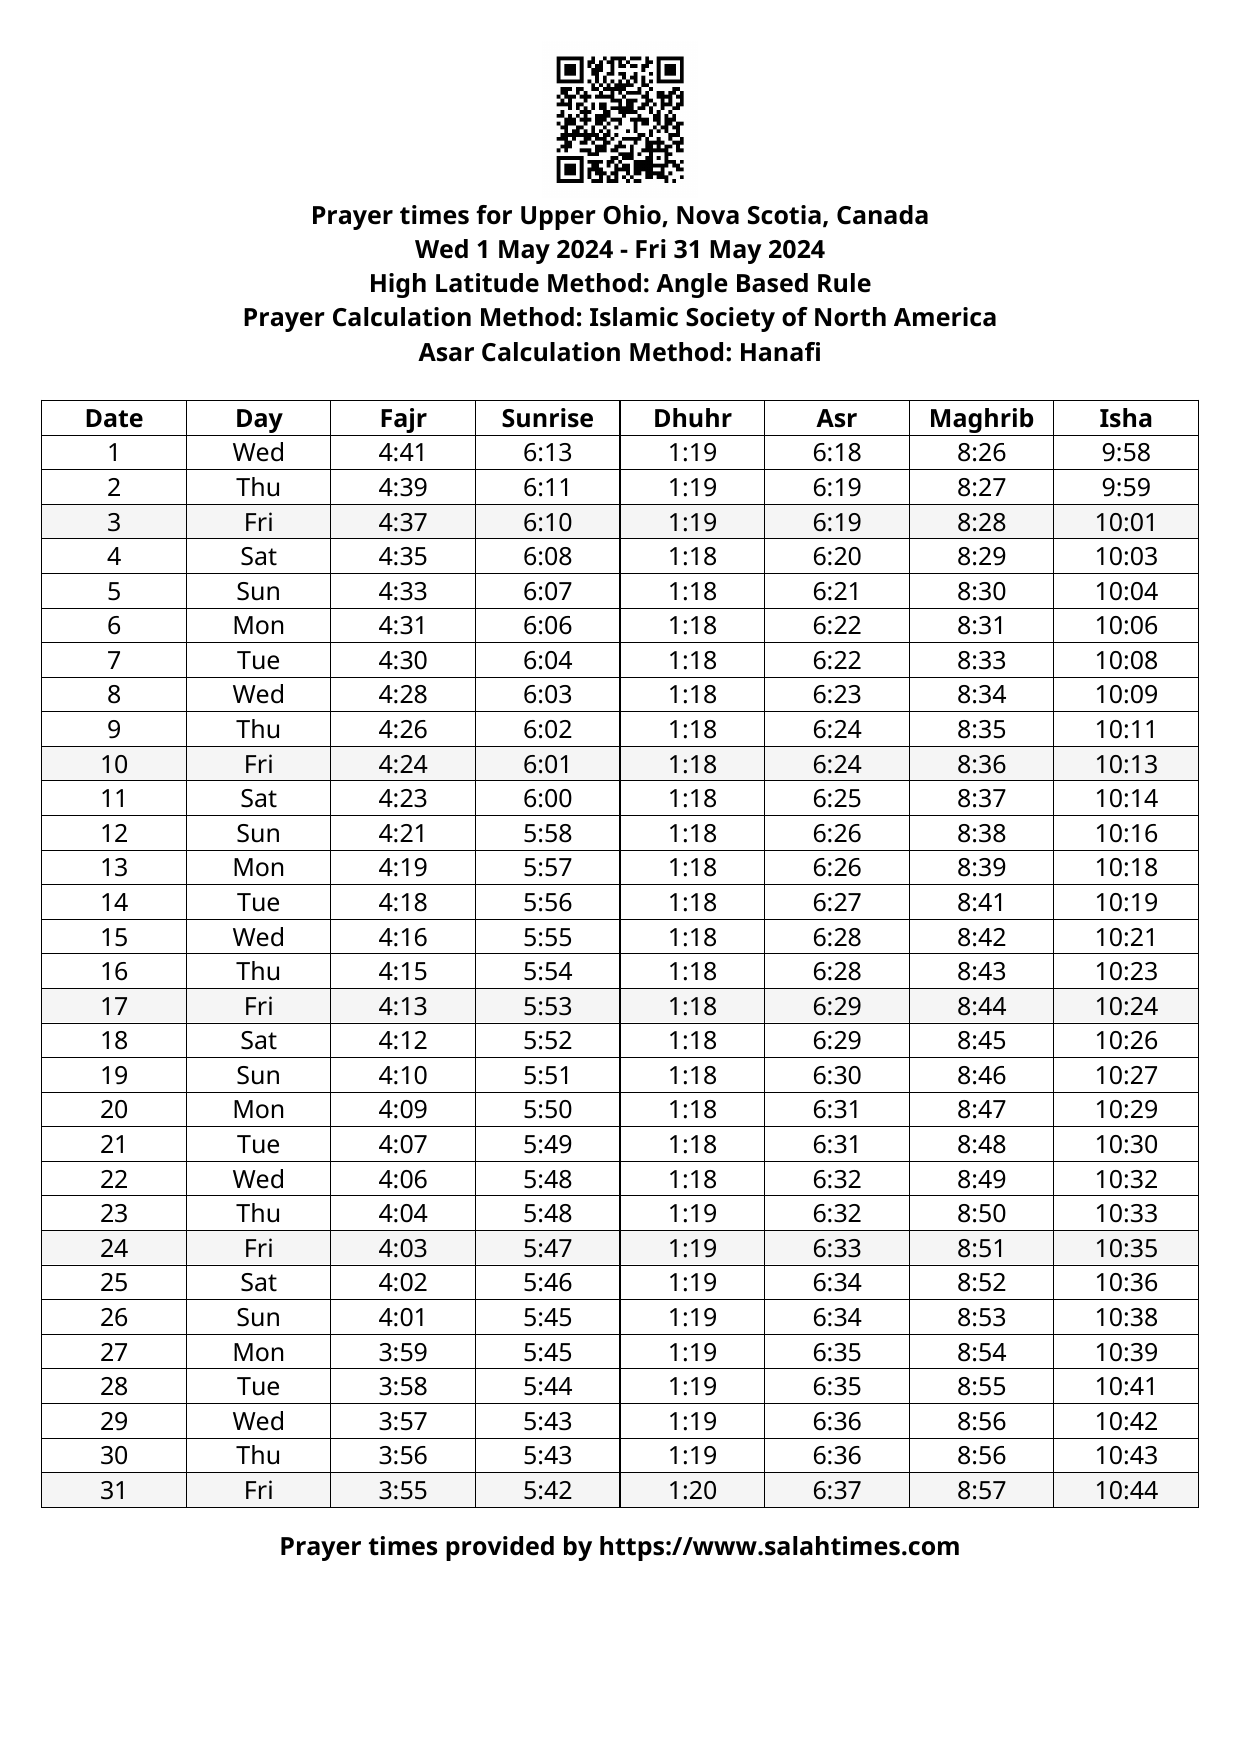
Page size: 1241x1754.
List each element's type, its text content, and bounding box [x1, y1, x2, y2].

table_cell 8:44 [910, 989, 1053, 1022]
table_cell 29 [42, 1404, 186, 1437]
table_cell 6:13 [476, 436, 619, 469]
table_cell Fri [187, 1473, 330, 1507]
table_cell 3:57 [331, 1404, 475, 1437]
table_cell 10:33 [1054, 1196, 1198, 1230]
table_cell 6:33 [765, 1231, 909, 1264]
table_cell Tue [187, 885, 330, 919]
table_cell 4:06 [331, 1162, 475, 1195]
table_cell 5:57 [476, 851, 619, 884]
table_cell 1:19 [621, 1335, 764, 1368]
table_cell 10:24 [1054, 989, 1198, 1022]
table_header Date [42, 401, 186, 434]
table_cell 6:07 [476, 574, 619, 607]
table_cell 5:48 [476, 1196, 619, 1230]
table_cell 1:18 [621, 989, 764, 1022]
picture [542, 41, 699, 198]
table_cell 6:08 [476, 539, 619, 573]
table_cell 1:18 [621, 1127, 764, 1161]
table_cell 1:19 [621, 1439, 764, 1472]
table_cell 6:35 [765, 1369, 909, 1403]
table_cell 5:53 [476, 989, 619, 1022]
table_cell Fri [187, 989, 330, 1022]
table_header Maghrib [910, 401, 1053, 434]
table_cell 6:23 [765, 678, 909, 711]
table_cell 23 [42, 1196, 186, 1230]
table_cell 6:35 [765, 1335, 909, 1368]
table_cell 5:51 [476, 1058, 619, 1092]
table_cell 20 [42, 1093, 186, 1126]
table_cell 10:29 [1054, 1093, 1198, 1126]
table_cell 1:18 [621, 574, 764, 607]
table_cell 8:51 [910, 1231, 1053, 1264]
table_cell 19 [42, 1058, 186, 1092]
table_cell 6:36 [765, 1439, 909, 1472]
table_cell 1:18 [621, 712, 764, 746]
table_cell 4:04 [331, 1196, 475, 1230]
table_cell 2 [42, 470, 186, 504]
table_cell 6:06 [476, 609, 619, 642]
table_cell 4:37 [331, 505, 475, 538]
table_cell 24 [42, 1231, 186, 1264]
table_cell 1 [42, 436, 186, 469]
table_cell 10:44 [1054, 1473, 1198, 1507]
table_cell 8:48 [910, 1127, 1053, 1161]
table_cell 10:42 [1054, 1404, 1198, 1437]
table_cell 10:38 [1054, 1300, 1198, 1334]
table_cell Wed [187, 920, 330, 953]
table_header Fajr [331, 401, 475, 434]
table_cell 8:52 [910, 1266, 1053, 1299]
table_cell Wed [187, 678, 330, 711]
table_cell Sat [187, 539, 330, 573]
table_cell 8:35 [910, 712, 1053, 746]
table_cell 25 [42, 1266, 186, 1299]
table_cell 1:18 [621, 1024, 764, 1057]
table_cell 4:09 [331, 1093, 475, 1126]
table_cell 1:19 [621, 1266, 764, 1299]
table_cell Thu [187, 1196, 330, 1230]
table_cell 6:30 [765, 1058, 909, 1092]
table_cell 5:58 [476, 816, 619, 849]
table_cell 1:18 [621, 1162, 764, 1195]
table_cell 10:36 [1054, 1266, 1198, 1299]
table_cell 1:18 [621, 1093, 764, 1126]
table_cell Sun [187, 1300, 330, 1334]
table_cell 1:19 [621, 1196, 764, 1230]
table_cell 4:41 [331, 436, 475, 469]
table_cell 8:43 [910, 954, 1053, 988]
table_cell 6:31 [765, 1093, 909, 1126]
table_cell 6:32 [765, 1162, 909, 1195]
table_cell 10:08 [1054, 643, 1198, 677]
table_cell Sat [187, 1024, 330, 1057]
table_cell 10:09 [1054, 678, 1198, 711]
table_cell Mon [187, 1335, 330, 1368]
table_cell 3:55 [331, 1473, 475, 1507]
table_cell 1:19 [621, 1231, 764, 1264]
table_cell 4:26 [331, 712, 475, 746]
table_cell 6:29 [765, 1024, 909, 1057]
table_cell 10:11 [1054, 712, 1198, 746]
table_cell 4:15 [331, 954, 475, 988]
table_cell 1:18 [621, 885, 764, 919]
table_cell 9 [42, 712, 186, 746]
table_cell 1:18 [621, 954, 764, 988]
table_cell 1:18 [621, 609, 764, 642]
table_header Sunrise [476, 401, 619, 434]
table_cell 1:19 [621, 505, 764, 538]
table_cell 3:58 [331, 1369, 475, 1403]
table_cell 6:24 [765, 747, 909, 780]
table_cell 6:26 [765, 851, 909, 884]
table_cell 8:54 [910, 1335, 1053, 1368]
table_cell 1:18 [621, 851, 764, 884]
table_cell 8:36 [910, 747, 1053, 780]
table_cell Mon [187, 851, 330, 884]
table_cell 7 [42, 643, 186, 677]
table_cell 11 [42, 781, 186, 815]
table_cell 10:30 [1054, 1127, 1198, 1161]
text Asar Calculation Method: Hanafi [42, 334, 1198, 368]
table_cell 6:32 [765, 1196, 909, 1230]
table_cell 5:52 [476, 1024, 619, 1057]
table_cell 10:27 [1054, 1058, 1198, 1092]
table_cell 6:27 [765, 885, 909, 919]
table_cell 6:34 [765, 1266, 909, 1299]
table_cell 8:56 [910, 1404, 1053, 1437]
table_cell Fri [187, 1231, 330, 1264]
table_cell 6:22 [765, 609, 909, 642]
table_cell 5:47 [476, 1231, 619, 1264]
table_cell Thu [187, 470, 330, 504]
table_cell 5:45 [476, 1300, 619, 1334]
table_cell 8:56 [910, 1439, 1053, 1472]
table_cell Sun [187, 574, 330, 607]
table_cell 5:54 [476, 954, 619, 988]
table_cell Thu [187, 712, 330, 746]
table_header Day [187, 401, 330, 434]
table_cell 5:45 [476, 1335, 619, 1368]
table_cell 4:24 [331, 747, 475, 780]
table_cell 3 [42, 505, 186, 538]
table_cell 6:19 [765, 505, 909, 538]
table_cell Tue [187, 1127, 330, 1161]
table_cell 6 [42, 609, 186, 642]
table_cell 1:19 [621, 436, 764, 469]
table_cell Tue [187, 643, 330, 677]
table_cell 4:16 [331, 920, 475, 953]
table_cell 5:44 [476, 1369, 619, 1403]
table_cell 10:18 [1054, 851, 1198, 884]
table_cell 8:57 [910, 1473, 1053, 1507]
table_cell 8:38 [910, 816, 1053, 849]
table_cell 6:22 [765, 643, 909, 677]
table_cell 6:20 [765, 539, 909, 573]
table_cell Tue [187, 1369, 330, 1403]
table_cell Wed [187, 1162, 330, 1195]
table_cell 1:18 [621, 539, 764, 573]
table_cell 1:20 [621, 1473, 764, 1507]
table_cell 8:39 [910, 851, 1053, 884]
table_cell 8 [42, 678, 186, 711]
table_cell 4:33 [331, 574, 475, 607]
table_cell 6:02 [476, 712, 619, 746]
table_cell 8:46 [910, 1058, 1053, 1092]
table_cell 10:26 [1054, 1024, 1198, 1057]
table_cell 14 [42, 885, 186, 919]
table_cell 21 [42, 1127, 186, 1161]
table_cell 22 [42, 1162, 186, 1195]
table_cell 1:19 [621, 1404, 764, 1437]
table_cell Mon [187, 1093, 330, 1126]
table_cell 8:45 [910, 1024, 1053, 1057]
table_cell 8:26 [910, 436, 1053, 469]
table_cell 8:27 [910, 470, 1053, 504]
table_cell 8:41 [910, 885, 1053, 919]
table_cell 1:18 [621, 816, 764, 849]
table_cell 16 [42, 954, 186, 988]
table_cell 6:19 [765, 470, 909, 504]
table_cell 8:53 [910, 1300, 1053, 1334]
table_cell 4:10 [331, 1058, 475, 1092]
table_cell 8:55 [910, 1369, 1053, 1403]
table_cell 9:59 [1054, 470, 1198, 504]
table_cell 4:35 [331, 539, 475, 573]
table_cell 1:19 [621, 1369, 764, 1403]
table_cell 5:46 [476, 1266, 619, 1299]
table_cell 8:47 [910, 1093, 1053, 1126]
table_cell 6:01 [476, 747, 619, 780]
table_cell 1:18 [621, 920, 764, 953]
table_cell 8:29 [910, 539, 1053, 573]
table_header Asr [765, 401, 909, 434]
table_cell 4:13 [331, 989, 475, 1022]
table_cell 5:56 [476, 885, 619, 919]
table_cell 8:50 [910, 1196, 1053, 1230]
table_cell 6:28 [765, 954, 909, 988]
table_cell 10:39 [1054, 1335, 1198, 1368]
table_cell Thu [187, 1439, 330, 1472]
table_cell 6:28 [765, 920, 909, 953]
table_cell 5:55 [476, 920, 619, 953]
table_cell 12 [42, 816, 186, 849]
table_cell 6:29 [765, 989, 909, 1022]
table_cell 17 [42, 989, 186, 1022]
table_cell 13 [42, 851, 186, 884]
table_cell 15 [42, 920, 186, 953]
table_cell 8:31 [910, 609, 1053, 642]
table_cell 27 [42, 1335, 186, 1368]
table_cell 8:30 [910, 574, 1053, 607]
table_cell 5:43 [476, 1404, 619, 1437]
table_cell 6:25 [765, 781, 909, 815]
table_cell 10:13 [1054, 747, 1198, 780]
table_cell Fri [187, 505, 330, 538]
table_cell 10:16 [1054, 816, 1198, 849]
table_header Isha [1054, 401, 1198, 434]
table_cell 4:12 [331, 1024, 475, 1057]
table_cell 1:19 [621, 470, 764, 504]
table_cell 10:35 [1054, 1231, 1198, 1264]
table_cell 6:21 [765, 574, 909, 607]
table_cell 8:37 [910, 781, 1053, 815]
table_cell 10:06 [1054, 609, 1198, 642]
table_cell 28 [42, 1369, 186, 1403]
table_cell 6:36 [765, 1404, 909, 1437]
table_cell 4:23 [331, 781, 475, 815]
table_cell 6:00 [476, 781, 619, 815]
table_cell Fri [187, 747, 330, 780]
table_cell 4:18 [331, 885, 475, 919]
table_cell Sat [187, 781, 330, 815]
table_cell 10:41 [1054, 1369, 1198, 1403]
table_cell 1:18 [621, 643, 764, 677]
table_cell 1:19 [621, 1300, 764, 1334]
table_cell 10:43 [1054, 1439, 1198, 1472]
table_cell 1:18 [621, 781, 764, 815]
table_cell Thu [187, 954, 330, 988]
table_cell 6:31 [765, 1127, 909, 1161]
table_cell 8:49 [910, 1162, 1053, 1195]
table_cell 4:19 [331, 851, 475, 884]
table_cell 6:11 [476, 470, 619, 504]
table_cell 8:33 [910, 643, 1053, 677]
table_cell 8:42 [910, 920, 1053, 953]
table_cell 5:49 [476, 1127, 619, 1161]
table_cell 9:58 [1054, 436, 1198, 469]
table_cell 4:31 [331, 609, 475, 642]
table_cell 6:26 [765, 816, 909, 849]
table_cell 10:03 [1054, 539, 1198, 573]
table_cell 8:34 [910, 678, 1053, 711]
table_cell 4:02 [331, 1266, 475, 1299]
table_cell 5 [42, 574, 186, 607]
table_cell 1:18 [621, 1058, 764, 1092]
table_cell 10:04 [1054, 574, 1198, 607]
table_cell 1:18 [621, 678, 764, 711]
text High Latitude Method: Angle Based Rule [42, 266, 1198, 300]
table_cell 5:42 [476, 1473, 619, 1507]
table_cell 4:28 [331, 678, 475, 711]
table_cell Wed [187, 1404, 330, 1437]
table_cell 10:01 [1054, 505, 1198, 538]
table_cell 5:50 [476, 1093, 619, 1126]
table_header Dhuhr [621, 401, 764, 434]
table_cell 10:23 [1054, 954, 1198, 988]
table_cell 4:03 [331, 1231, 475, 1264]
table_cell Mon [187, 609, 330, 642]
table_cell 10:21 [1054, 920, 1198, 953]
table_cell 6:03 [476, 678, 619, 711]
table_cell 4:39 [331, 470, 475, 504]
table_cell Sat [187, 1266, 330, 1299]
table_cell 10:32 [1054, 1162, 1198, 1195]
table_cell 8:28 [910, 505, 1053, 538]
table_cell 4:21 [331, 816, 475, 849]
table_cell 5:43 [476, 1439, 619, 1472]
table_cell 26 [42, 1300, 186, 1334]
text Prayer times for Upper Ohio, Nova Scotia, Canada [42, 198, 1198, 232]
table_cell 4 [42, 539, 186, 573]
table_cell 6:34 [765, 1300, 909, 1334]
table_cell 10:14 [1054, 781, 1198, 815]
table_cell Wed [187, 436, 330, 469]
table_cell 6:18 [765, 436, 909, 469]
table_cell 4:30 [331, 643, 475, 677]
text Wed 1 May 2024 - Fri 31 May 2024 [42, 232, 1198, 266]
table_cell 6:04 [476, 643, 619, 677]
table_cell Sun [187, 816, 330, 849]
table_cell 4:01 [331, 1300, 475, 1334]
text Prayer times provided by https://www.salahtimes.com [42, 1528, 1198, 1563]
table_cell 6:10 [476, 505, 619, 538]
table_cell 30 [42, 1439, 186, 1472]
table_cell 4:07 [331, 1127, 475, 1161]
table_cell Sun [187, 1058, 330, 1092]
table_cell 6:24 [765, 712, 909, 746]
table_cell 3:59 [331, 1335, 475, 1368]
table_cell 1:18 [621, 747, 764, 780]
table_cell 6:37 [765, 1473, 909, 1507]
table_cell 10:19 [1054, 885, 1198, 919]
text Prayer Calculation Method: Islamic Society of North America [42, 300, 1198, 334]
table_cell 10 [42, 747, 186, 780]
table_cell 3:56 [331, 1439, 475, 1472]
table_cell 18 [42, 1024, 186, 1057]
table_cell 31 [42, 1473, 186, 1507]
table_cell 5:48 [476, 1162, 619, 1195]
